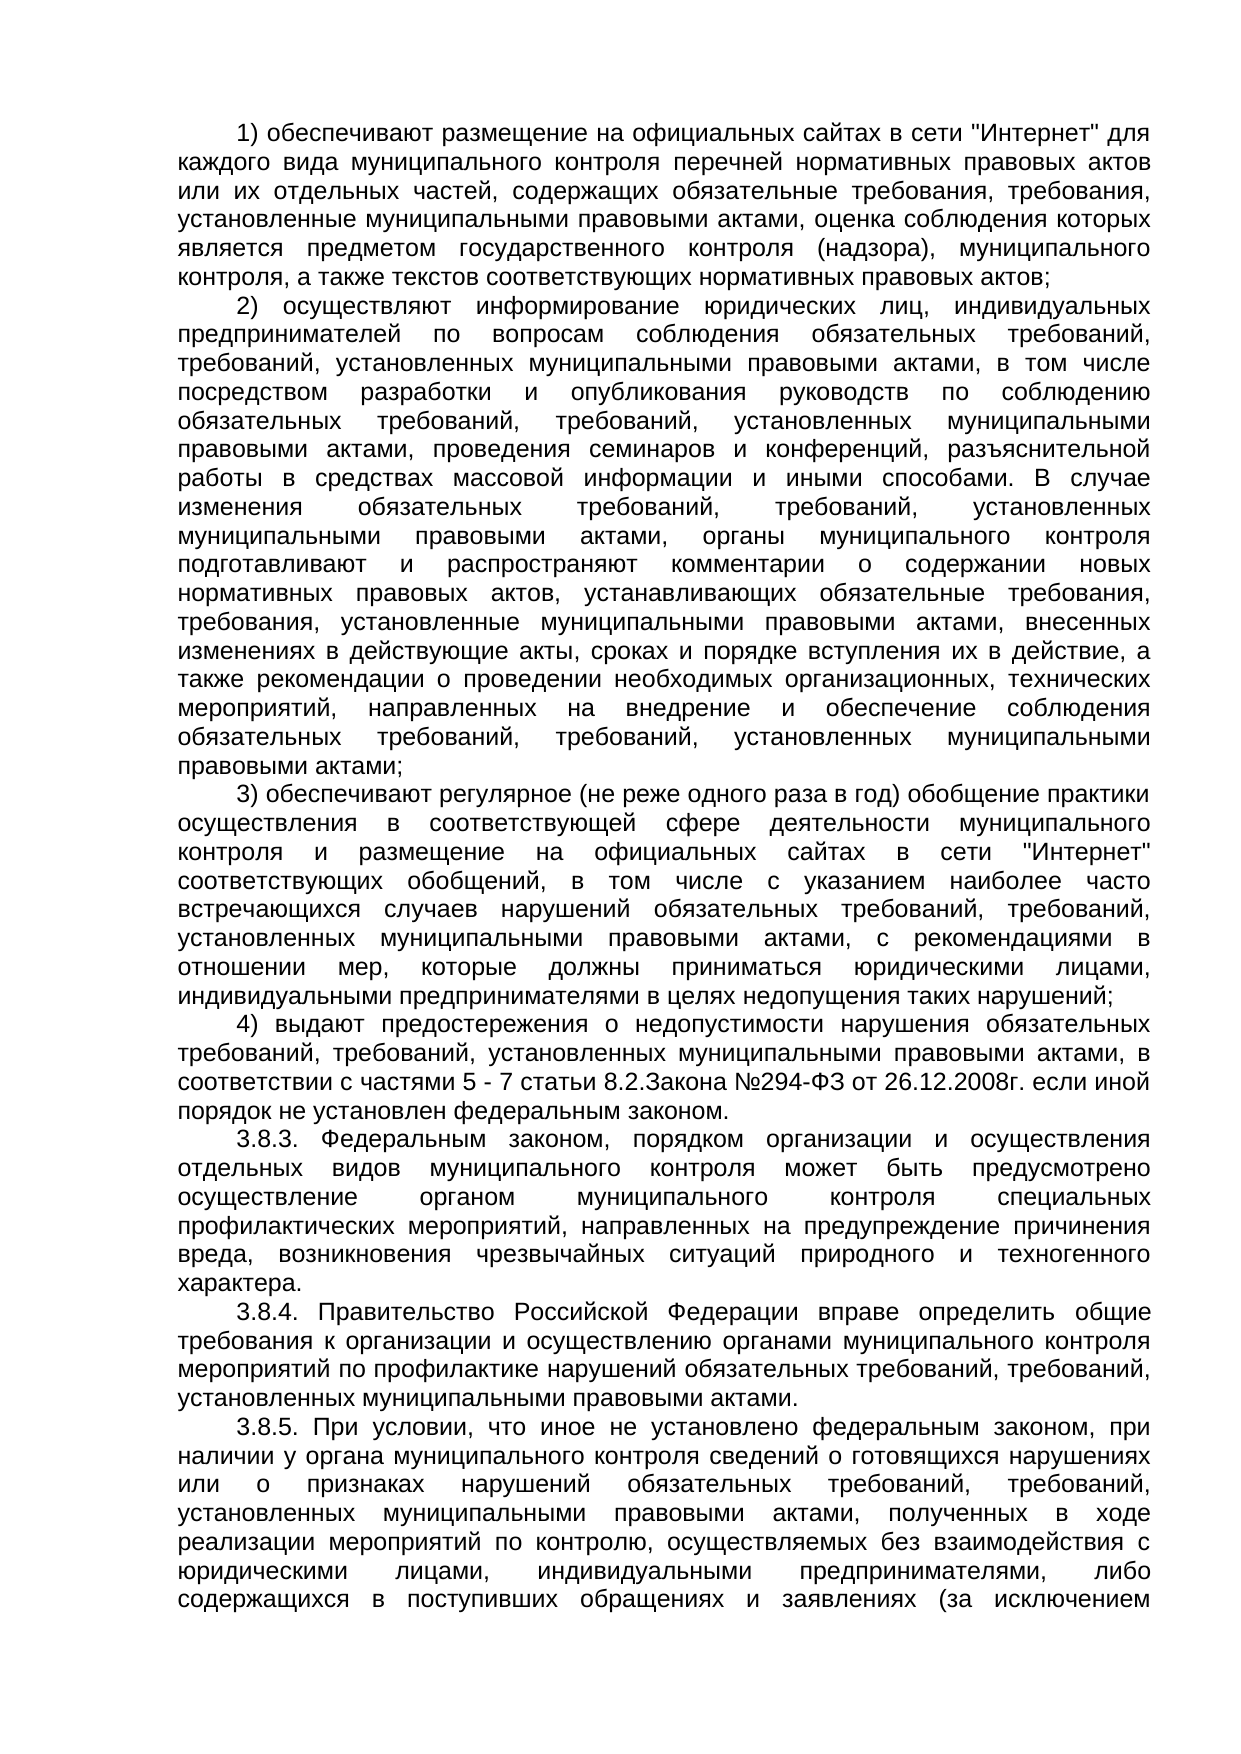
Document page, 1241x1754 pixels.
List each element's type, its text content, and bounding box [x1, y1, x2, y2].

text 3.8.4. Правительство Российской Федерации вправе определить общие требования к организации и осуществлению органами муниципального контроля мероприятий по профилактике нарушений обязательных требований, требований, установленных муниципальными правовыми актами. [177, 1297, 1152, 1412]
text 2) осуществляют информирование юридических лиц, индивидуальных предпринимателей по вопросам соблюдения обязательных требований, требований, установленных муниципальными правовыми актами, в том числе посредством разработки и опубликования руководств по соблюдению обязательных требований, требований, установленных муниципальными правовыми актами, проведения семинаров и конференций, разъяснительной работы в средствах массовой информации и иными способами. В случае изменения обязательных требований, требований, установленных муниципальными правовыми актами, органы муниципального контроля подготавливают и распространяют комментарии о содержании новых нормативных правовых актов, устанавливающих обязательные требования, требования, установленные муниципальными правовыми актами, внесенных изменениях в действующие акты, сроках и порядке вступления их в действие, а также рекомендации о проведении необходимых организационных, технических мероприятий, направленных на внедрение и обеспечение соблюдения обязательных требований, требований, установленных муниципальными правовыми актами; [177, 291, 1152, 779]
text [177, 1412, 1152, 1613]
text 3.8.3. Федеральным законом, порядком организации и осуществления отдельных видов муниципального контроля может быть предусмотрено осуществление органом муниципального контроля специальных профилактических мероприятий, направленных на предупреждение причинения вреда, возникновения чрезвычайных ситуаций природного и техногенного характера. [177, 1124, 1152, 1297]
text 4) выдают предостережения о недопустимости нарушения обязательных требований, требований, установленных муниципальными правовыми актами, в соответствии с частями 5 - 7 статьи 8.2.Закона №294-ФЗ от 26.12.2008г. если иной порядок не установлен федеральным законом. [177, 1009, 1152, 1124]
text 3) обеспечивают регулярное (не реже одного раза в год) обобщение практики осуществления в соответствующей сфере деятельности муниципального контроля и размещение на официальных сайтах в сети "Интернет" соответствующих обобщений, в том числе с указанием наиболее часто встречающихся случаев нарушений обязательных требований, требований, установленных муниципальными правовыми актами, с рекомендациями в отношении мер, которые должны приниматься юридическими лицами, индивидуальными предпринимателями в целях недопущения таких нарушений; [177, 779, 1152, 1009]
text 1) обеспечивают размещение на официальных сайтах в сети "Интернет" для каждого вида муниципального контроля перечней нормативных правовых актов или их отдельных частей, содержащих обязательные требования, требования, установленные муниципальными правовыми актами, оценка соблюдения которых является предметом государственного контроля (надзора), муниципального контроля, а также текстов соответствующих нормативных правовых актов; [177, 118, 1152, 291]
